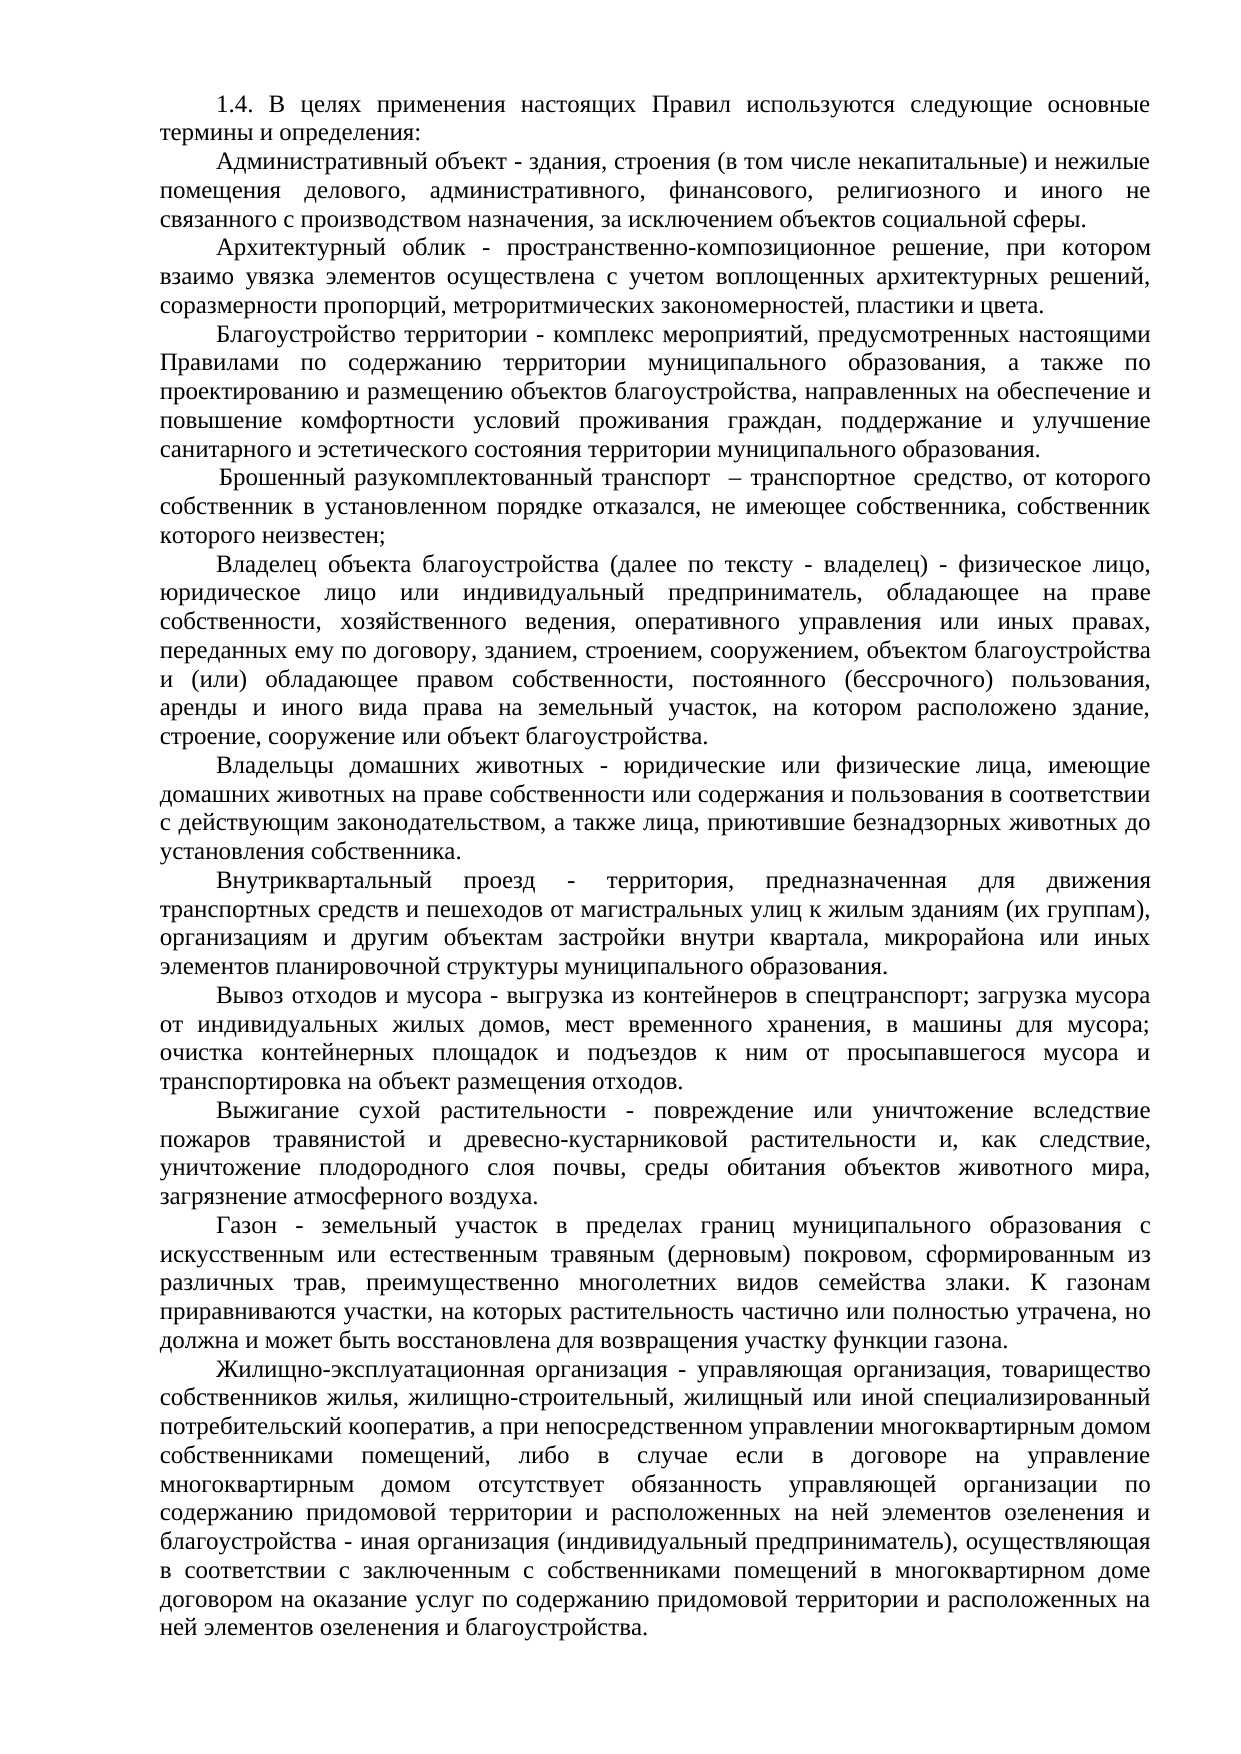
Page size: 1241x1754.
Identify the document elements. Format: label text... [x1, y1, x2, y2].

text Внутриквартальный проезд - территория, предназначенная для движения транспортных средств и пешеходов от магистральных улиц к жилым зданиям (их группам), организациям и другим объектам застройки внутри квартала, микрорайона или иных элементов планировочной структуры муниципального образования. [159, 865, 1152, 980]
text Газон - земельный участок в пределах границ муниципального образования с искусственным или естественным травяным (дерновым) покровом, сформированным из различных трав, преимущественно многолетних видов семейства злаки. К газонам приравниваются участки, на которых растительность частично или полностью утрачена, но должна и может быть восстановлена для возвращения участку функции газона. [159, 1210, 1152, 1354]
text Архитектурный облик - пространственно-композиционное решение, при котором взаимо увязка элементов осуществлена с учетом воплощенных архитектурных решений, соразмерности пропорций, метроритмических закономерностей, пластики и цвета. [159, 232, 1152, 319]
text Жилищно-эксплуатационная организация - управляющая организация, товарищество собственников жилья, жилищно-строительный, жилищный или иной специализированный потребительский кооператив, а при непосредственном управлении многоквартирным домом собственниками помещений, либо в случае если в договоре на управление многоквартирным домом отсутствует обязанность управляющей организации по содержанию придомовой территории и расположенных на ней элементов озеленения и благоустройства - иная организация (индивидуальный предприниматель), осуществляющая в соответствии с заключенным с собственниками помещений в многоквартирном доме договором на оказание услуг по содержанию придомовой территории и расположенных на ней элементов озеленения и благоустройства. [159, 1354, 1152, 1641]
text Административный объект - здания, строения (в том числе некапитальные) и нежилые помещения делового, административного, финансового, религиозного и иного не связанного с производством назначения, за исключением объектов социальной сферы. [159, 146, 1152, 232]
text Выжигание сухой растительности - повреждение или уничтожение вследствие пожаров травянистой и древесно-кустарниковой растительности и, как следствие, уничтожение плодородного слоя почвы, среды обитания объектов животного мира, загрязнение атмосферного воздуха. [159, 1095, 1152, 1210]
text Вывоз отходов и мусора - выгрузка из контейнеров в спецтранспорт; загрузка мусора от индивидуальных жилых домов, мест временного хранения, в машины для мусора; очистка контейнерных площадок и подъездов к ним от просыпавшегося мусора и транспортировка на объект размещения отходов. [159, 980, 1152, 1095]
text Владельцы домашних животных - юридические или физические лица, имеющие домашних животных на праве собственности или содержания и пользования в соответствии с действующим законодательством, а также лица, приютившие безнадзорных животных до установления собственника. [159, 750, 1152, 865]
text Брошенный разукомплектованный транспорт – транспортное средство, от которого собственник в установленном порядке отказался, не имеющее собственника, собственник которого неизвестен; [159, 462, 1152, 549]
text 1.4. В целях применения настоящих Правил используются следующие основные термины и определения: [159, 89, 1152, 146]
text Благоустройство территории - комплекс мероприятий, предусмотренных настоящими Правилами по содержанию территории муниципального образования, а также по проектированию и размещению объектов благоустройства, направленных на обеспечение и повышение комфортности условий проживания граждан, поддержание и улучшение санитарного и эстетического состояния территории муниципального образования. [159, 319, 1152, 462]
text Владелец объекта благоустройства (далее по тексту - владелец) - физическое лицо, юридическое лицо или индивидуальный предприниматель, обладающее на праве собственности, хозяйственного ведения, оперативного управления или иных правах, переданных ему по договору, зданием, строением, сооружением, объектом благоустройства и (или) обладающее правом собственности, постоянного (бессрочного) пользования, аренды и иного вида права на земельный участок, на котором расположено здание, строение, сооружение или объект благоустройства. [159, 549, 1152, 750]
